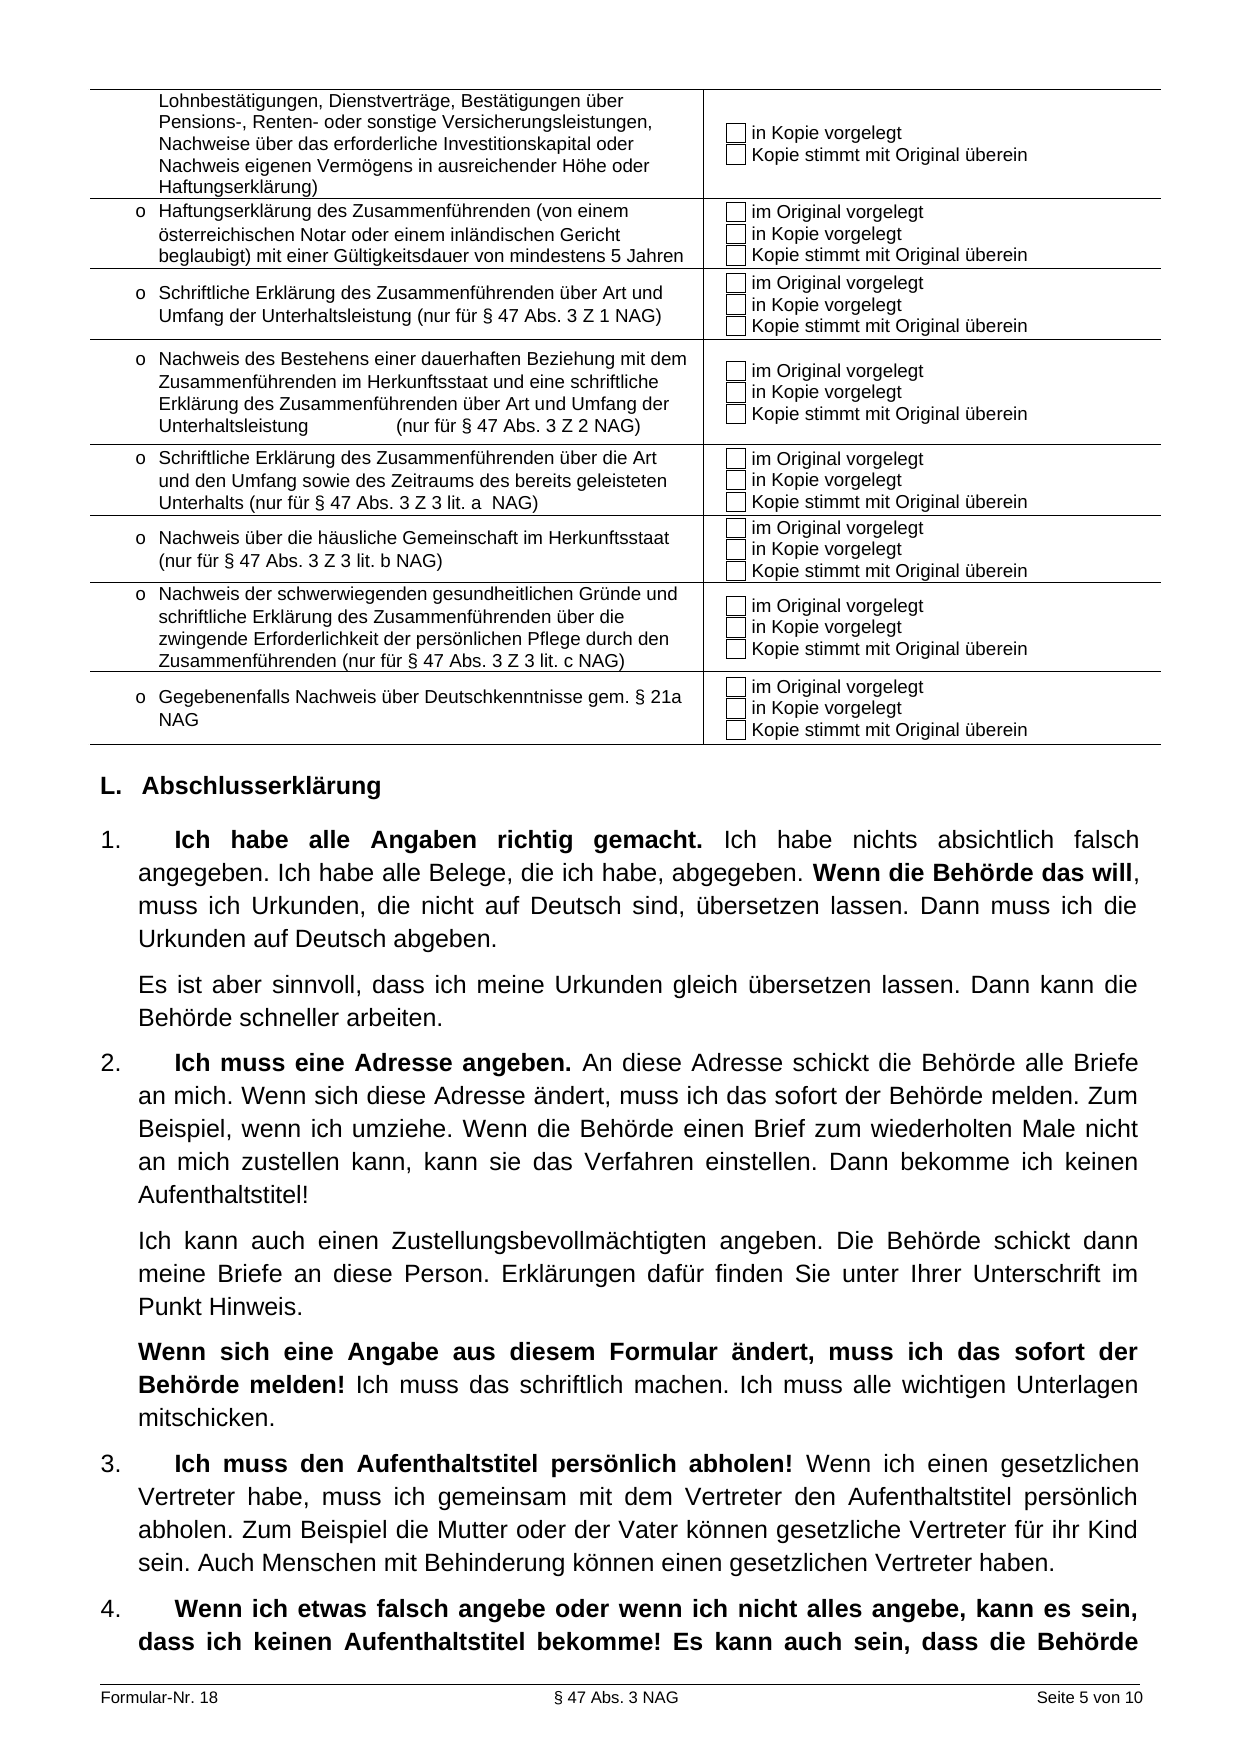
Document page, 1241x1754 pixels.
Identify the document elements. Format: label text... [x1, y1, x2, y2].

table_cell Gegebenenfalls Nachweis über Deutschkenntnisse gem. § 21a NAG [90, 672, 703, 744]
table_cell Schriftliche Erklärung des Zusammenführenden über Art und Umfang der Unterhaltsleistung (nur für § 47 Abs. 3 Z 1 NAG) [90, 269, 703, 339]
table_cell Nachweis der schwerwiegenden gesundheitlichen Gründe und schriftliche Erklärung des Zusammenführenden über die zwingende Erforderlichkeit der persönlichen Pflege durch den Zusammenführenden (nur für § 47 Abs. 3 Z 3 lit. c NAG) [90, 583, 703, 671]
list Ich muss eine Adresse angeben. An diese Adresse schickt die Behörde alle Briefe an mich. Wenn sich diese Adresse ändert, muss ich das sofort der Behörde melden. Zum Beispiel, wenn ich umziehe. Wenn die Behörde einen Brief zum wiederholten Male nicht an mich zustellen kann, kann sie das Verfahren einstellen. Dann bekomme ich keinen Aufenthaltstitel! [100, 1048, 1140, 1209]
table_cell im Original vorgelegt in Kopie vorgelegt Kopie stimmt mit Original überein [704, 340, 1161, 444]
table_cell Nachweis des Bestehens einer dauerhaften Beziehung mit dem Zusammenführenden im Herkunftsstaat und eine schriftliche Erklärung des Zusammenführenden über Art und Umfang der Unterhaltsleistung (nur für § 47 Abs. 3 Z 2 NAG) [90, 340, 703, 444]
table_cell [90, 90, 703, 197]
list Ich habe alle Angaben richtig gemacht. Ich habe nichts absichtlich falsch angegeben. Ich habe alle Belege, die ich habe, abgegeben. Wenn die Behörde das will, muss ich Urkunden, die nicht auf Deutsch sind, übersetzen lassen. Dann muss ich die Urkunden auf Deutsch abgeben. [100, 825, 1140, 953]
text Es ist aber sinnvoll, dass ich meine Urkunden gleich übersetzen lassen. Dann kann die Behörde schneller arbeiten. [138, 970, 1140, 1031]
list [100, 1593, 1140, 1655]
table_cell im Original vorgelegt in Kopie vorgelegt Kopie stimmt mit Original überein [704, 583, 1161, 671]
table_cell Nachweis über die häusliche Gemeinschaft im Herkunftsstaat (nur für § 47 Abs. 3 Z 3 lit. b NAG) [90, 516, 703, 582]
table_cell im Original vorgelegt in Kopie vorgelegt Kopie stimmt mit Original überein [704, 199, 1161, 268]
table_cell im Original vorgelegt in Kopie vorgelegt Kopie stimmt mit Original überein [704, 269, 1161, 339]
table_cell im Original vorgelegt in Kopie vorgelegt Kopie stimmt mit Original überein [704, 516, 1161, 582]
table_cell im Original vorgelegt in Kopie vorgelegt Kopie stimmt mit Original überein [704, 445, 1161, 515]
list Ich kann auch einen Zustellungsbevollmächtigten angeben. Die Behörde schickt dann meine Briefe an diese Person. Erklärungen dafür finden Sie unter Ihrer Unterschrift im Punkt Hinweis. [138, 1226, 1140, 1321]
table_cell Schriftliche Erklärung des Zusammenführenden über die Art und den Umfang sowie des Zeitraums des bereits geleisteten Unterhalts (nur für § 47 Abs. 3 Z 3 lit. a NAG) [90, 445, 703, 515]
table_cell im Original vorgelegt in Kopie vorgelegt Kopie stimmt mit Original überein [704, 672, 1161, 744]
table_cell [704, 90, 1161, 197]
table_cell Haftungserklärung des Zusammenführenden (von einem österreichischen Notar oder einem inländischen Gericht beglaubigt) mit einer Gültigkeitsdauer von mindestens 5 Jahren [90, 199, 703, 268]
text Wenn sich eine Angabe aus diesem Formular ändert, muss ich das sofort der Behörde melden! Ich muss das schriftlich machen. Ich muss alle wichtigen Unterlagen mitschicken. [138, 1337, 1140, 1432]
list Ich muss den Aufenthaltstitel persönlich abholen! Wenn ich einen gesetzlichen Vertreter habe, muss ich gemeinsam mit dem Vertreter den Aufenthaltstitel persönlich abholen. Zum Beispiel die Mutter oder der Vater können gesetzliche Vertreter für ihr Kind sein. Auch Menschen mit Behinderung können einen gesetzlichen Vertreter haben. [100, 1449, 1140, 1577]
text Abschlusserklärung [100, 771, 1140, 800]
